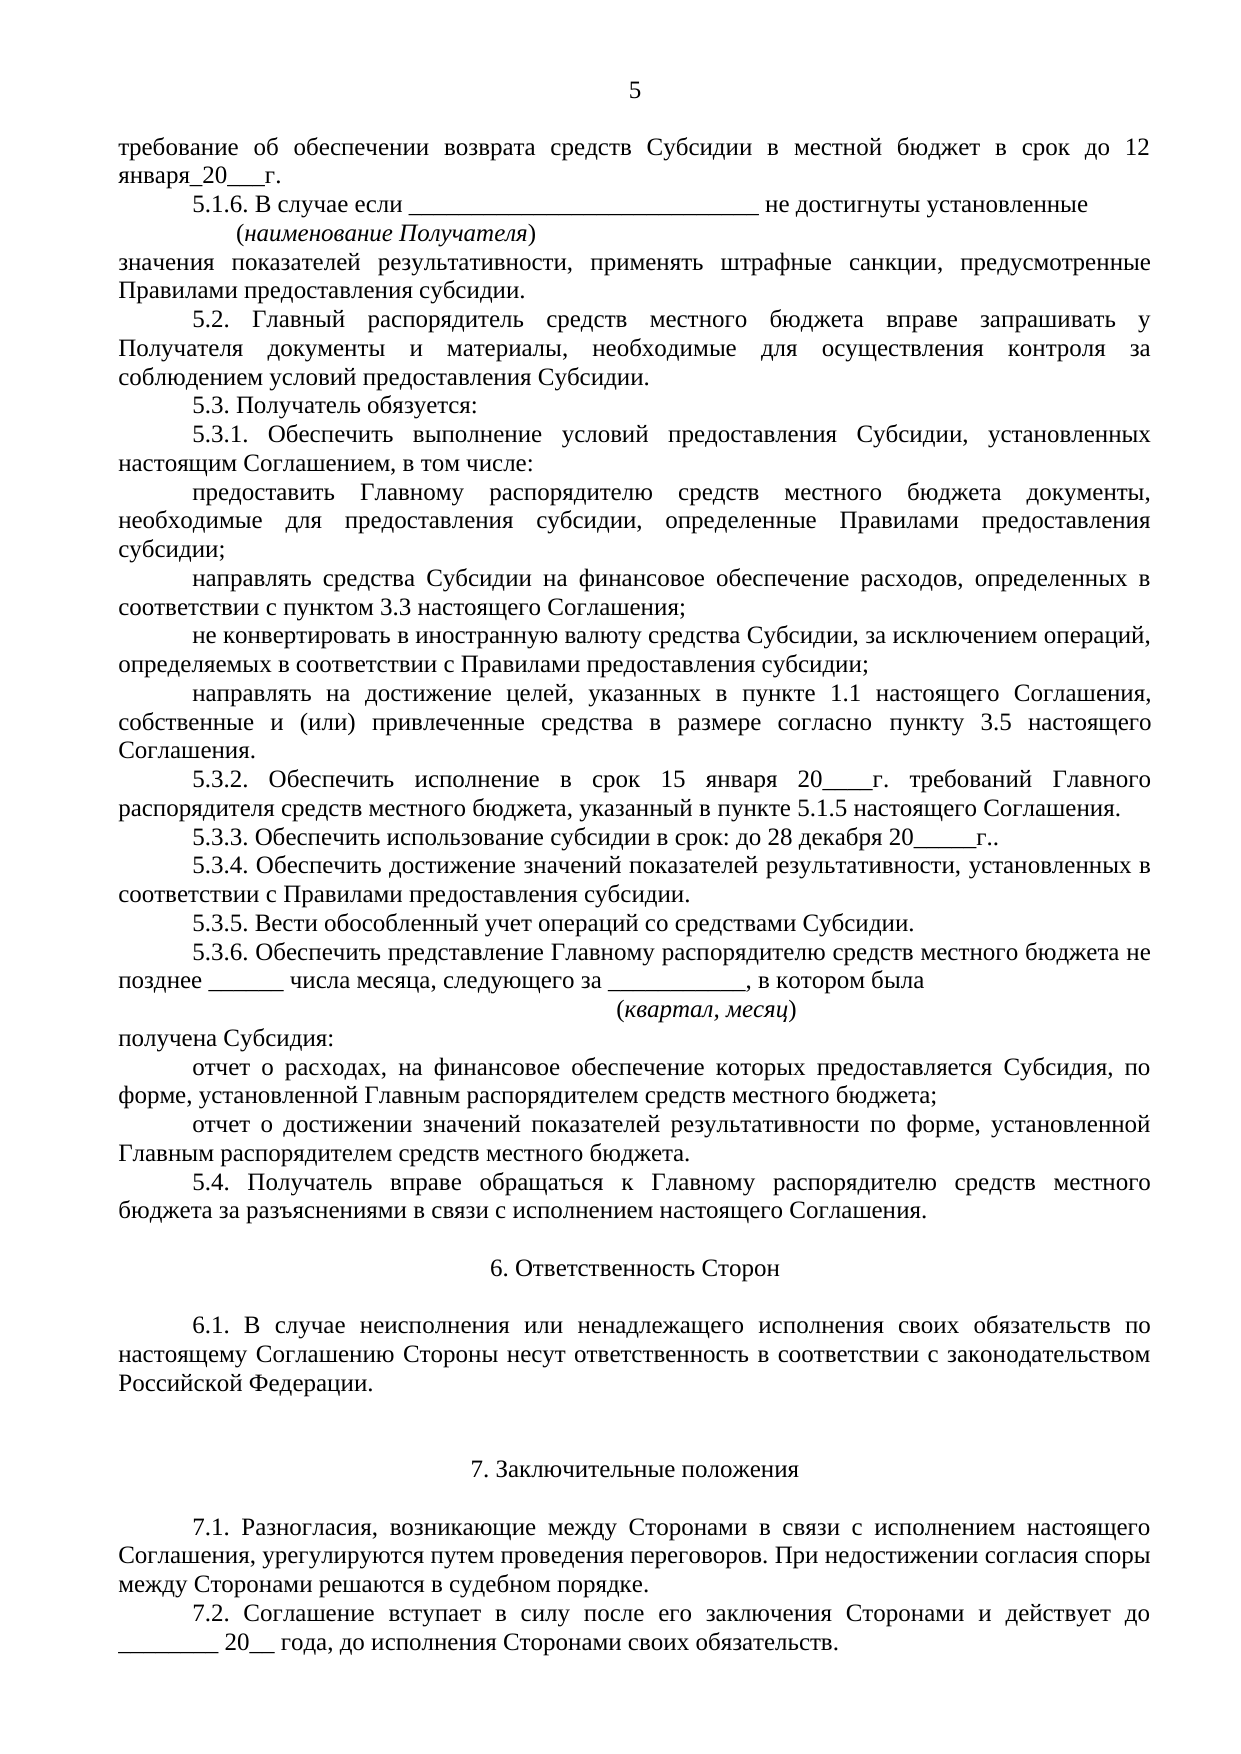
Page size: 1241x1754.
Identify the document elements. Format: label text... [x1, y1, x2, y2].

text 5.3. Получатель обязуется: [118, 391, 1152, 419]
text 7. Заключительные положения [118, 1454, 1152, 1483]
text 5.4. Получатель вправе обращаться к Главному распорядителю средств местного бюджета за разъяснениями в связи с исполнением настоящего Соглашения. [118, 1167, 1152, 1224]
text направлять на достижение целей, указанных в пункте 1.1 настоящего Соглашения, собственные и (или) привлеченные средства в размере согласно пункту 3.5 настоящего Соглашения. [118, 678, 1152, 764]
text 5.3.6. Обеспечить представление Главному распорядителю средств местного бюджета не позднее ______ числа месяца, следующего за ___________, в котором была [118, 937, 1152, 994]
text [118, 132, 1152, 189]
text 5.3.4. Обеспечить достижение значений показателей результативности, установленных в соответствии с Правилами предоставления субсидии. [118, 851, 1152, 908]
text не конвертировать в иностранную валюту средства Субсидии, за исключением операций, определяемых в соответствии с Правилами предоставления субсидии; [118, 621, 1152, 678]
text 5.3.3. Обеспечить использование субсидии в срок: до 28 декабря 20_____г.. [118, 822, 1152, 851]
text предоставить Главному распорядителю средств местного бюджета документы, необходимые для предоставления субсидии, определенные Правилами предоставления субсидии; [118, 477, 1152, 563]
text (наименование Получателя) [118, 218, 1152, 247]
text отчет о достижении значений показателей результативности по форме, установленной Главным распорядителем средств местного бюджета. [118, 1109, 1152, 1167]
text получена Субсидия: [118, 1023, 1152, 1052]
text 6. Ответственность Сторон [118, 1253, 1152, 1282]
text значения показателей результативности, применять штрафные санкции, предусмотренные Правилами предоставления субсидии. [118, 247, 1152, 304]
text направлять средства Субсидии на финансовое обеспечение расходов, определенных в соответствии с пунктом 3.3 настоящего Соглашения; [118, 563, 1152, 621]
text 7.2. Соглашение вступает в силу после его заключения Сторонами и действует до ________ 20__ года, до исполнения Сторонами своих обязательств. [118, 1598, 1152, 1656]
text 6.1. В случае неисполнения или ненадлежащего исполнения своих обязательств по настоящему Соглашению Стороны несут ответственность в соответствии с законодательством Российской Федерации. [118, 1311, 1152, 1397]
text отчет о расходах, на финансовое обеспечение которых предоставляется Субсидия, по форме, установленной Главным распорядителем средств местного бюджета; [118, 1052, 1152, 1109]
text 5.3.1. Обеспечить выполнение условий предоставления Субсидии, установленных настоящим Соглашением, в том числе: [118, 419, 1152, 477]
text 5.1.6. В случае если ____________________________ не достигнуты установленные [118, 189, 1152, 218]
text 7.1. Разногласия, возникающие между Сторонами в связи с исполнением настоящего Соглашения, урегулируются путем проведения переговоров. При недостижении согласия споры между Сторонами решаются в судебном порядке. [118, 1512, 1152, 1598]
text 5.2. Главный распорядитель средств местного бюджета вправе запрашивать у Получателя документы и материалы, необходимые для осуществления контроля за соблюдением условий предоставления Субсидии. [118, 304, 1152, 391]
text (квартал, месяц) [118, 994, 1152, 1023]
text 5.3.5. Вести обособленный учет операций со средствами Субсидии. [118, 908, 1152, 937]
text 5.3.2. Обеспечить исполнение в срок 15 января 20____г. требований Главного распорядителя средств местного бюджета, указанный в пункте 5.1.5 настоящего Соглашения. [118, 764, 1152, 822]
